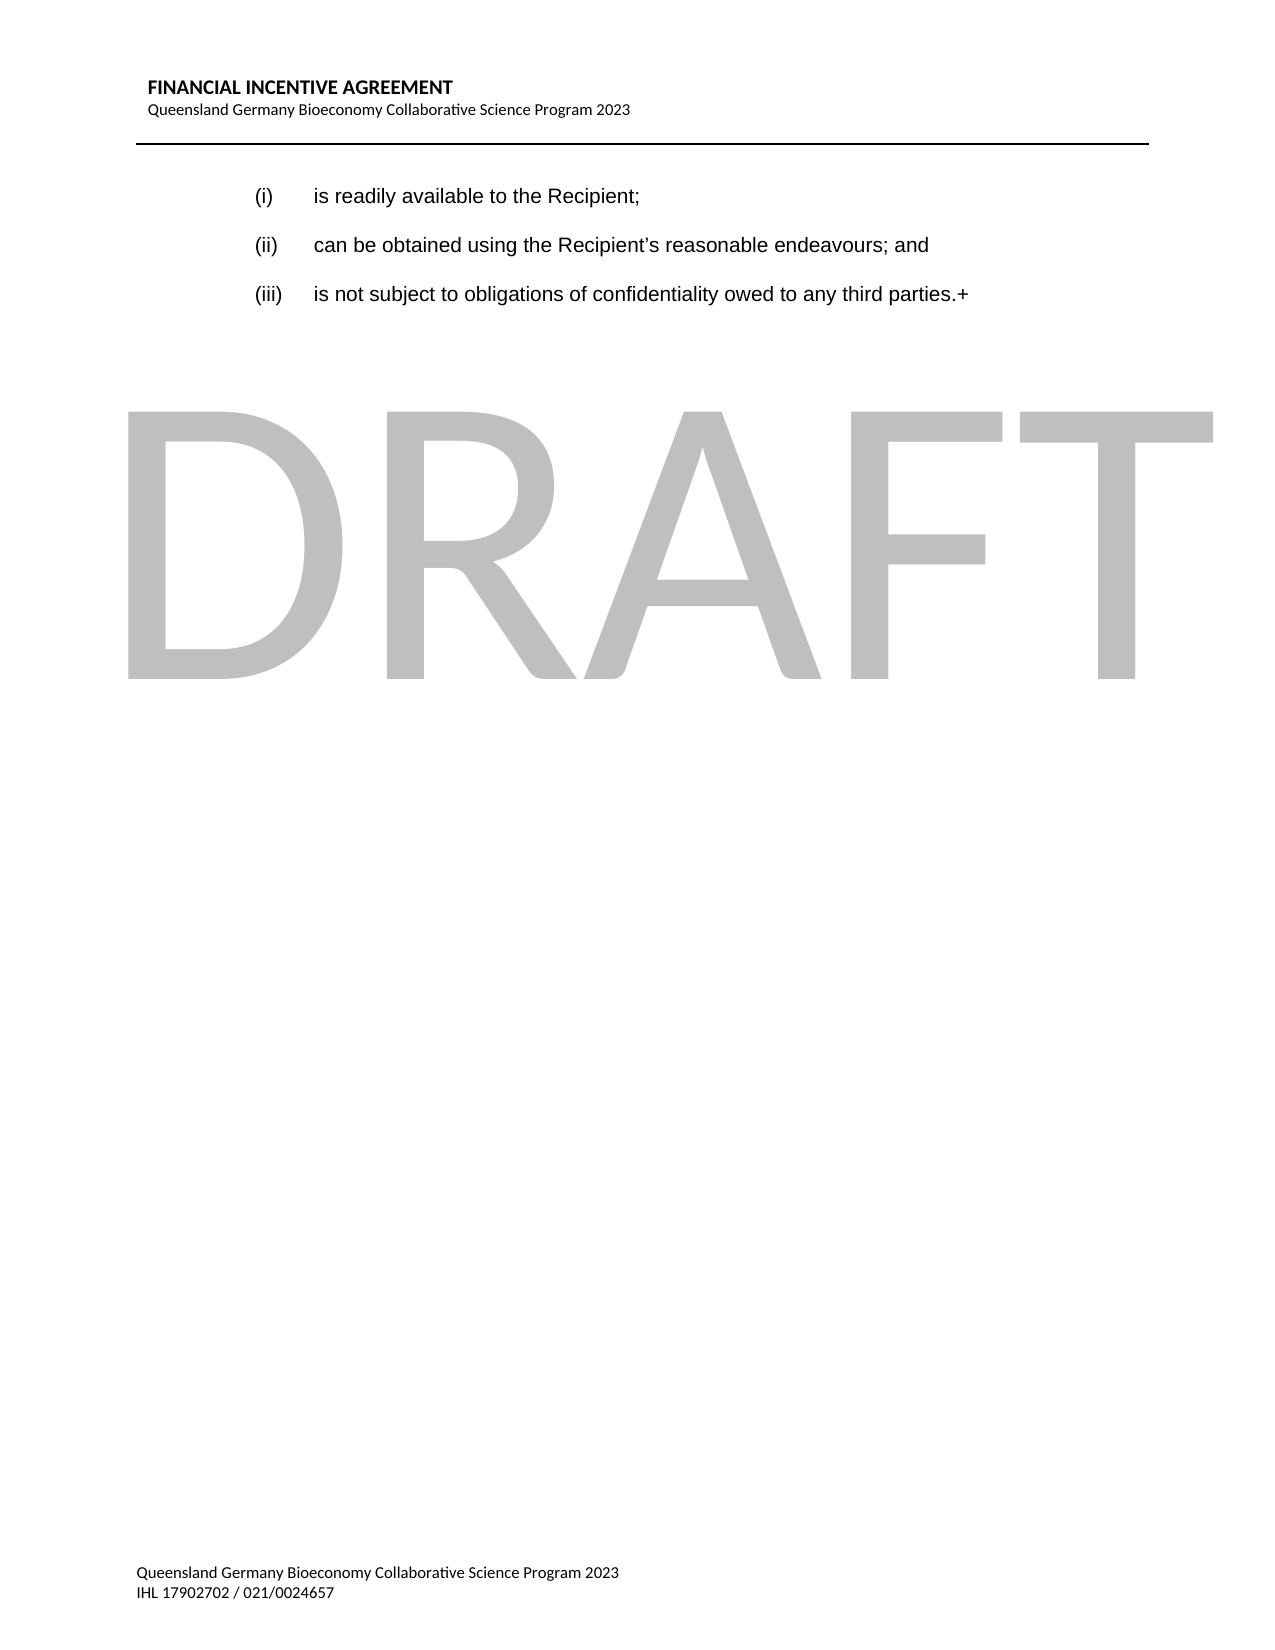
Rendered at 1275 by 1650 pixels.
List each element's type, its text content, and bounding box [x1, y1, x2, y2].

list can be obtained using the Recipient’s reasonable endeavours; and [254, 233, 1149, 257]
list is readily available to the Recipient; [254, 184, 1149, 208]
list is not subject to obligations of confidentiality owed to any third parties.+ [254, 282, 1149, 306]
